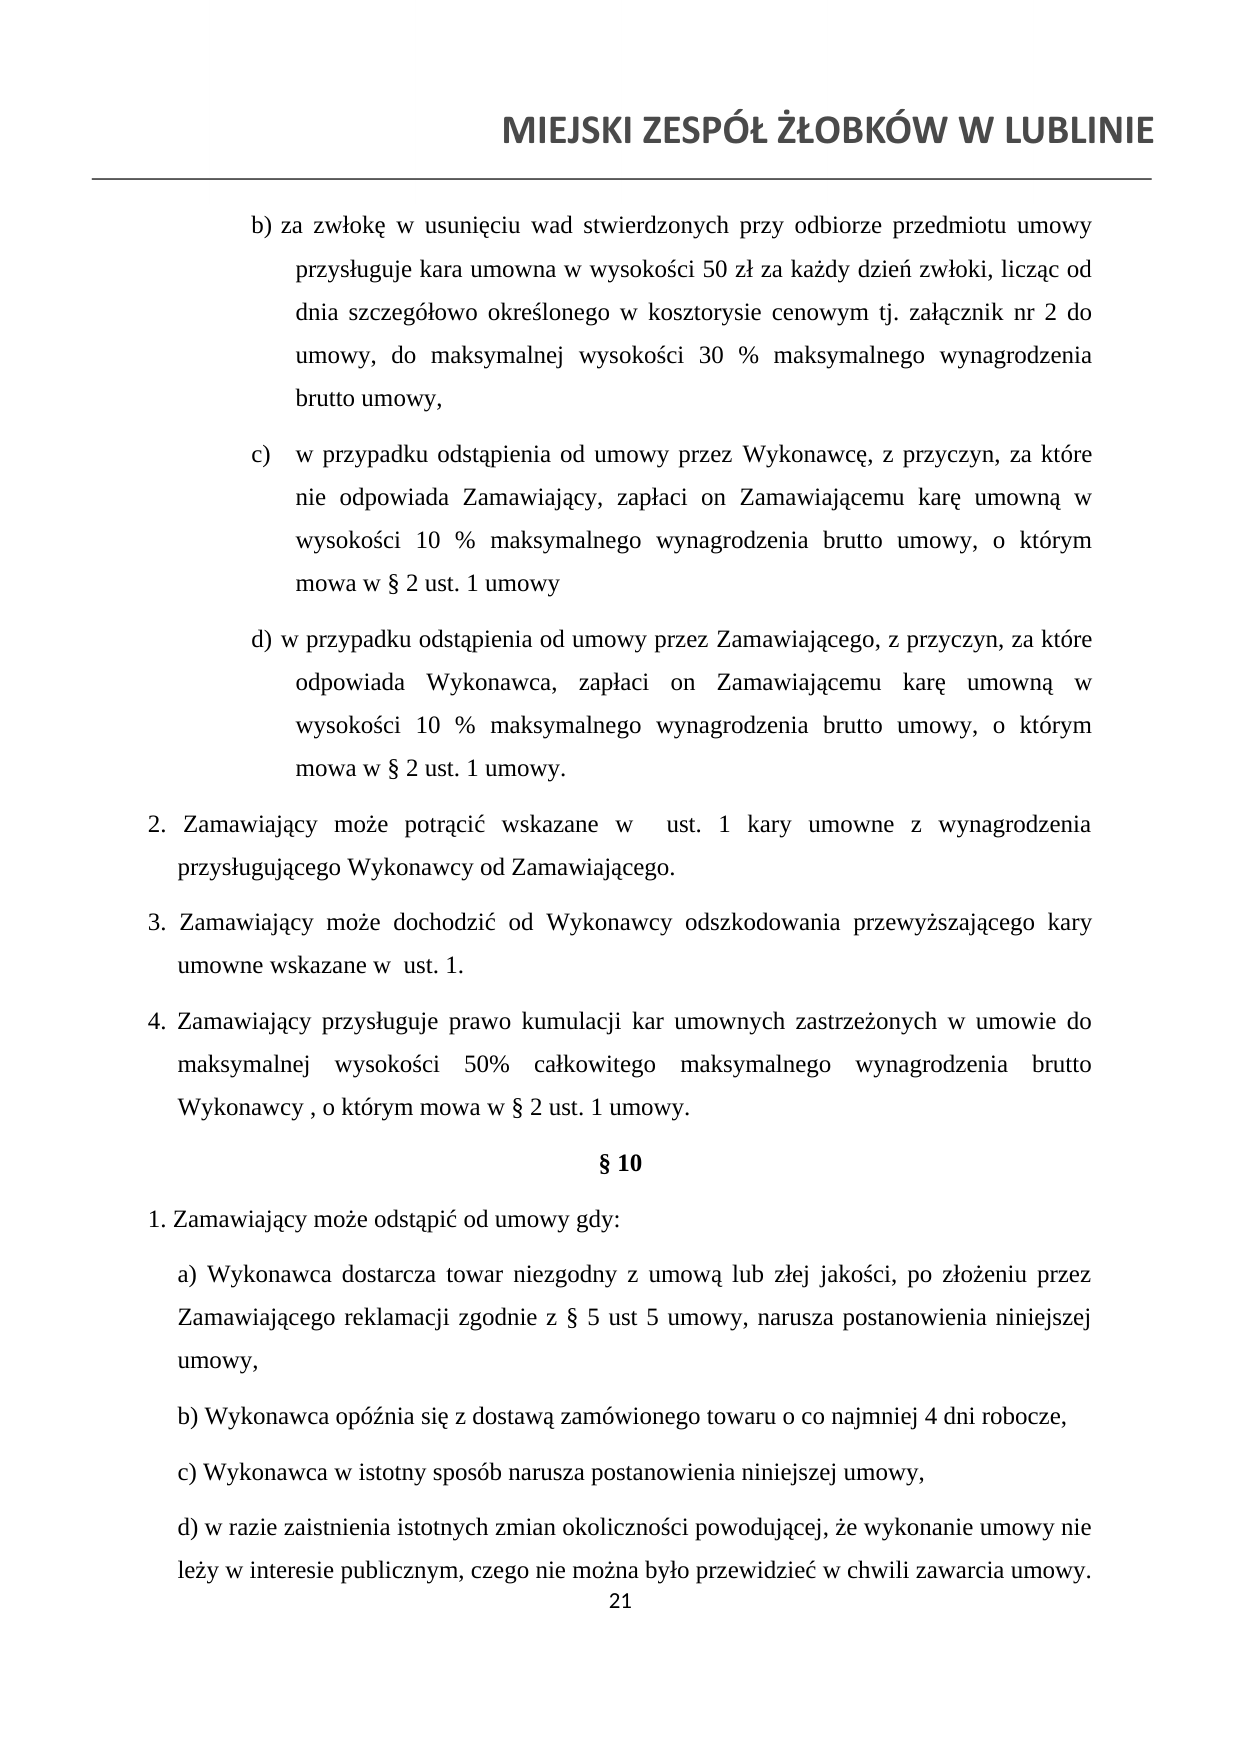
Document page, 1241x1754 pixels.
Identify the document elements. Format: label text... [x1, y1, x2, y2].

list w przypadku odstąpienia od umowy przez Wykonawcę, z przyczyn, za które nie odpowiada Zamawiający, zapłaci on Zamawiającemu karę umowną w wysokości 10 % maksymalnego wynagrodzenia brutto umowy, o którym mowa w § 2 ust. 1 umowy [251, 439, 1093, 597]
list za zwłokę w usunięciu wad stwierdzonych przy odbiorze przedmiotu umowy przysługuje kara umowna w wysokości 50 zł za każdy dzień zwłoki, licząc od dnia szczegółowo określonego w kosztorysie cenowym tj. załącznik nr 2 do umowy, do maksymalnej wysokości 30 % maksymalnego wynagrodzenia brutto umowy, [251, 203, 1093, 412]
text b) Wykonawca opóźnia się z dostawą zamówionego towaru o co najmniej 4 dni robocze, [177, 1401, 1093, 1430]
text § 10 [148, 1148, 1093, 1177]
text d) w razie zaistnienia istotnych zmian okoliczności powodującej, że wykonanie umowy nie leży w interesie publicznym, czego nie można było przewidzieć w chwili zawarcia umowy. [177, 1512, 1093, 1584]
text 4. Zamawiający przysługuje prawo kumulacji kar umownych zastrzeżonych w umowie do maksymalnej wysokości 50% całkowitego maksymalnego wynagrodzenia brutto Wykonawcy , o którym mowa w § 2 ust. 1 umowy. [148, 1006, 1093, 1121]
text 2. Zamawiający może potrącić wskazane w ust. 1 kary umowne z wynagrodzenia przysługującego Wykonawcy od Zamawiającego. [148, 809, 1093, 881]
text 1. Zamawiający może odstąpić od umowy gdy: [148, 1204, 1093, 1232]
text 3. Zamawiający może dochodzić od Wykonawcy odszkodowania przewyższającego kary umowne wskazane w ust. 1. [148, 907, 1093, 979]
picture [3, 0, 1239, 203]
text c) Wykonawca w istotny sposób narusza postanowienia niniejszej umowy, [177, 1457, 1093, 1486]
list w przypadku odstąpienia od umowy przez Zamawiającego, z przyczyn, za które odpowiada Wykonawca, zapłaci on Zamawiającemu karę umowną w wysokości 10 % maksymalnego wynagrodzenia brutto umowy, o którym mowa w § 2 ust. 1 umowy. [251, 624, 1093, 782]
text a) Wykonawca dostarcza towar niezgodny z umową lub złej jakości, po złożeniu przez Zamawiającego reklamacji zgodnie z § 5 ust 5 umowy, narusza postanowienia niniejszej umowy, [177, 1259, 1093, 1374]
